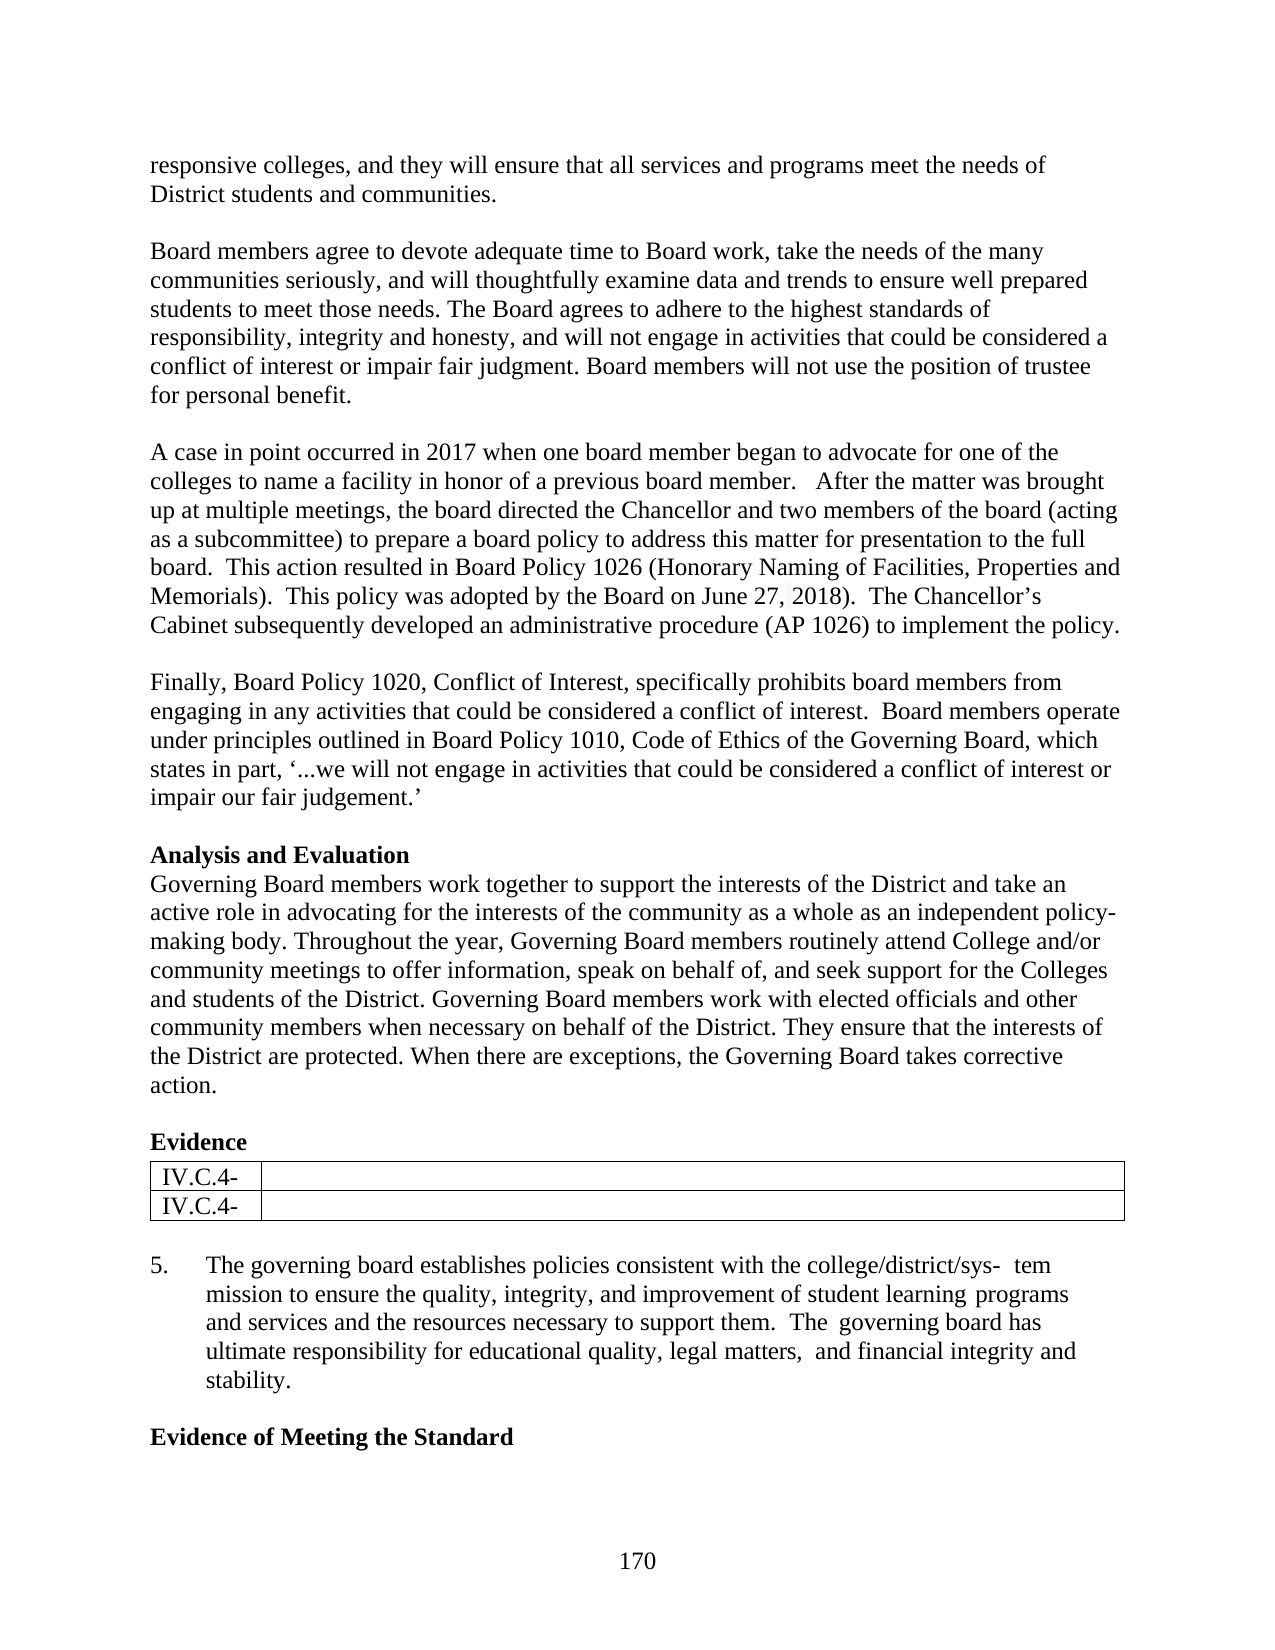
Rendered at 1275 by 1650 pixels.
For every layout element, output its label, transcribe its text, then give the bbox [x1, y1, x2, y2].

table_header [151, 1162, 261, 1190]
text Governing Board members work together to support the interests of the District and take an active role in advocating for the interests of the community as a whole as an independent policy-making body. Throughout the year, Governing Board members routinely attend College and/or community meetings to offer information, speak on behalf of, and seek support for the Colleges and students of the District. Governing Board members work with elected officials and other community members when necessary on behalf of the District. They ensure that the interests of the District are protected. When there are exceptions, the Governing Board takes corrective action. [150, 869, 1125, 1099]
text Evidence [150, 1127, 1125, 1156]
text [150, 150, 1125, 207]
list The governing board establishes policies consistent with the college/district/sys- tem mission to ensure the quality, integrity, and improvement of student learning programs and services and the resources necessary to support them. The governing board has ultimate responsibility for educational quality, legal matters, and financial integrity and stability. [150, 1250, 1092, 1394]
text A case in point occurred in 2017 when one board member began to advocate for one of the colleges to name a facility in honor of a previous board member. After the matter was brought up at multiple meetings, the board directed the Chancellor and two members of the board (acting as a subcommittee) to prepare a board policy to address this matter for presentation to the full board. This action resulted in Board Policy 1026 (Honorary Naming of Facilities, Properties and Memorials). This policy was adopted by the Board on June 27, 2018). The Chancellor’s Cabinet subsequently developed an administrative procedure (AP 1026) to implement the policy. [150, 437, 1125, 639]
text Analysis and Evaluation [150, 840, 1125, 869]
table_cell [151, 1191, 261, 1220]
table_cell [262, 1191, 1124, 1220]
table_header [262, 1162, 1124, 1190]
text Evidence of Meeting the Standard [150, 1422, 1125, 1451]
text Finally, Board Policy 1020, Conflict of Interest, specifically prohibits board members from engaging in any activities that could be considered a conflict of interest. Board members operate under principles outlined in Board Policy 1010, Code of Ethics of the Governing Board, which states in part, ‘...we will not engage in activities that could be considered a conflict of interest or impair our fair judgement.’ [150, 667, 1125, 811]
text Board members agree to devote adequate time to Board work, take the needs of the many communities seriously, and will thoughtfully examine data and trends to ensure well prepared students to meet those needs. The Board agrees to adhere to the highest standards of responsibility, integrity and honesty, and will not engage in activities that could be considered a conflict of interest or impair fair judgment. Board members will not use the position of trustee for personal benefit. [150, 236, 1125, 409]
